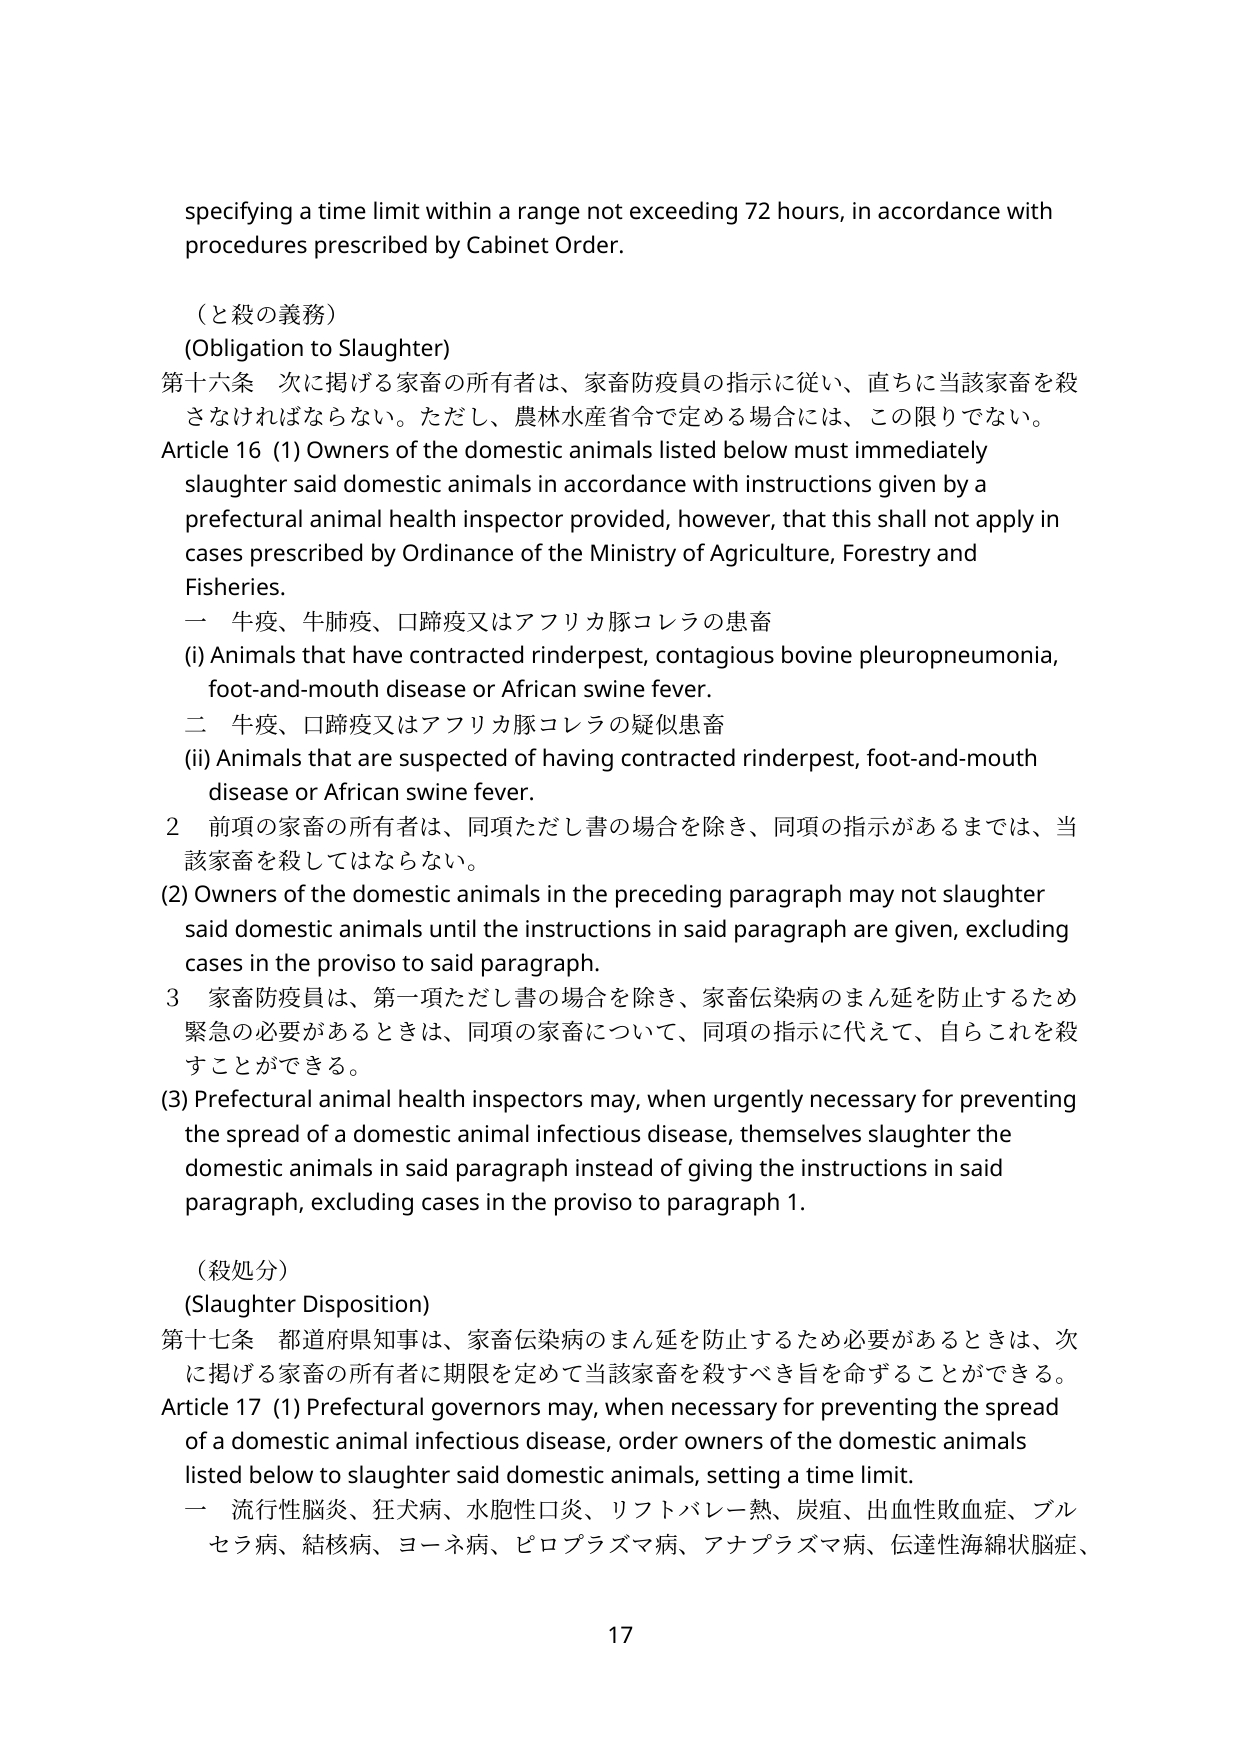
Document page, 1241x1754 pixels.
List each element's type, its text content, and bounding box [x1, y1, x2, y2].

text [184, 1492, 1079, 1560]
text (3) Prefectural animal health inspectors may, when urgently necessary for preventing the spread of a domestic animal infectious disease, themselves slaughter the domestic animals in said paragraph instead of giving the instructions in said paragraph, excluding cases in the proviso to paragraph 1. [161, 1082, 1079, 1219]
text Article 17 (1) Prefectural governors may, when necessary for preventing the spread of a domestic animal infectious disease, order owners of the domestic animals listed below to slaughter said domestic animals, setting a time limit. [161, 1389, 1079, 1492]
text (Slaughter Disposition) [184, 1287, 1079, 1321]
text （殺処分） [184, 1253, 1079, 1287]
text ２ 前項の家畜の所有者は、同項ただし書の場合を除き、同項の指示があるまでは、当該家畜を殺してはならない。 [161, 809, 1079, 877]
text 第十六条 次に掲げる家畜の所有者は、家畜防疫員の指示に従い、直ちに当該家畜を殺さなければならない。ただし、農林水産省令で定める場合には、この限りでない。 [161, 364, 1079, 433]
text 第十七条 都道府県知事は、家畜伝染病のまん延を防止するため必要があるときは、次に掲げる家畜の所有者に期限を定めて当該家畜を殺すべき旨を命ずることができる。 [161, 1321, 1079, 1389]
text Article 16 (1) Owners of the domestic animals listed below must immediately slaughter said domestic animals in accordance with instructions given by a prefectural animal health inspector provided, however, that this shall not apply in cases prescribed by Ordinance of the Ministry of Agriculture, Forestry and Fisheries. [161, 433, 1079, 604]
text (2) Owners of the domestic animals in the preceding paragraph may not slaughter said domestic animals until the instructions in said paragraph are given, excluding cases in the proviso to said paragraph. [161, 877, 1079, 979]
text 一 牛疫、牛肺疫、口蹄疫又はアフリカ豚コレラの患畜 [184, 604, 1079, 638]
text (ii) Animals that are suspected of having contracted rinderpest, foot-and-mouth disease or African swine fever. [184, 740, 1079, 809]
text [161, 194, 1079, 262]
text 二 牛疫、口蹄疫又はアフリカ豚コレラの疑似患畜 [184, 706, 1079, 740]
text (i) Animals that have contracted rinderpest, contagious bovine pleuropneumonia, foot-and-mouth disease or African swine fever. [184, 638, 1079, 706]
text (Obligation to Slaughter) [184, 330, 1079, 364]
text （と殺の義務） [184, 296, 1079, 330]
text ３ 家畜防疫員は、第一項ただし書の場合を除き、家畜伝染病のまん延を防止するため緊急の必要があるときは、同項の家畜について、同項の指示に代えて、自らこれを殺すことができる。 [161, 979, 1079, 1082]
